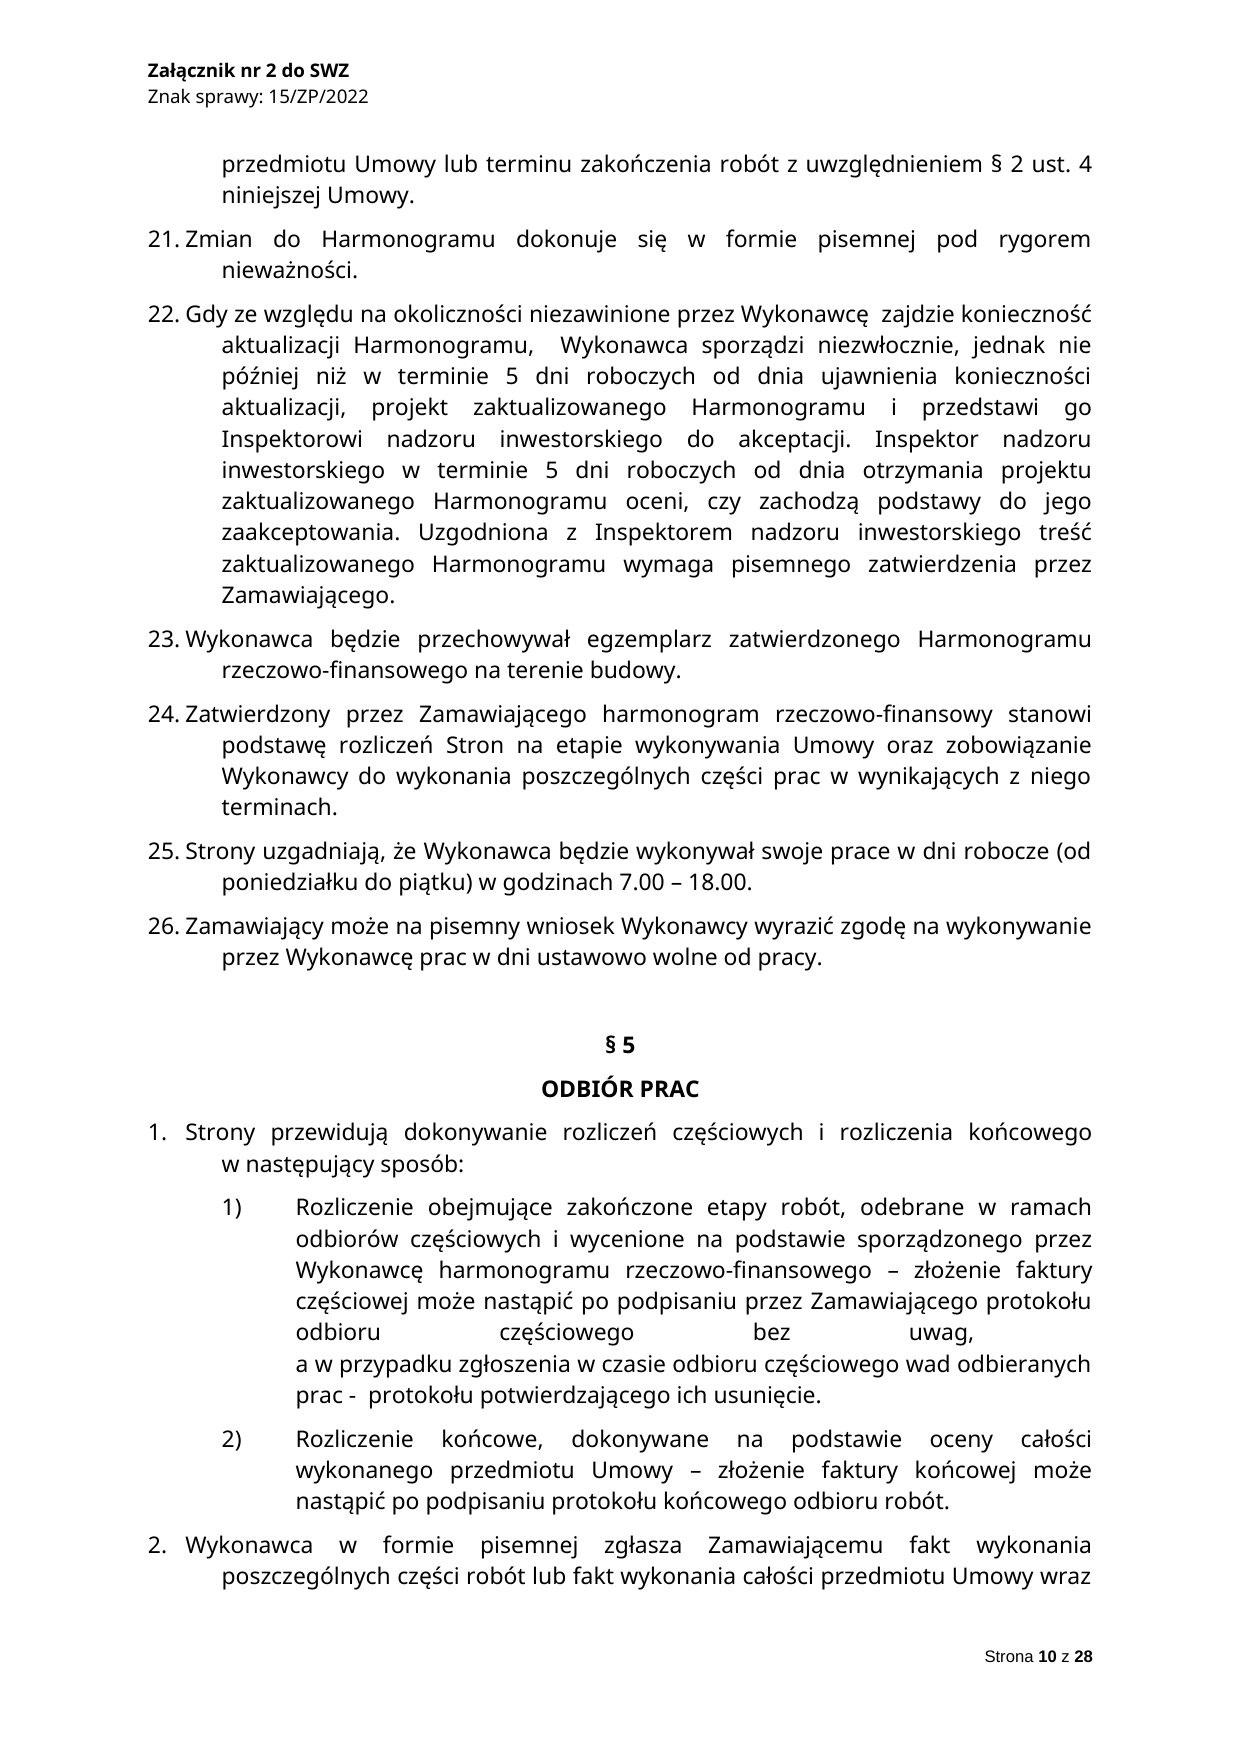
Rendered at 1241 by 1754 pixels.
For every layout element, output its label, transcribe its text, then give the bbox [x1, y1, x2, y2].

list Rozliczenie końcowe, dokonywane na podstawie oceny całości wykonanego przedmiotu Umowy – złożenie faktury końcowej może nastąpić po podpisaniu protokołu końcowego odbioru robót. [221, 1423, 1093, 1516]
text § 5 [148, 1029, 1093, 1060]
list Gdy ze względu na okoliczności niezawinione przez Wykonawcę zajdzie konieczność aktualizacji Harmonogramu, Wykonawca sporządzi niezwłocznie, jednak nie później niż w terminie 5 dni roboczych od dnia ujawnienia konieczności aktualizacji, projekt zaktualizowanego Harmonogramu i przedstawi go Inspektorowi nadzoru inwestorskiego do akceptacji. Inspektor nadzoru inwestorskiego w terminie 5 dni roboczych od dnia otrzymania projektu zaktualizowanego Harmonogramu oceni, czy zachodzą podstawy do jego zaakceptowania. Uzgodniona z Inspektorem nadzoru inwestorskiego treść zaktualizowanego Harmonogramu wymaga pisemnego zatwierdzenia przez Zamawiającego. [148, 298, 1093, 610]
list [148, 1529, 1093, 1591]
list Zamawiający może na pisemny wniosek Wykonawcy wyrazić zgodę na wykonywanie przez Wykonawcę prac w dni ustawowo wolne od pracy. [148, 910, 1093, 973]
list Zmian do Harmonogramu dokonuje się w formie pisemnej pod rygorem nieważności. [148, 223, 1093, 285]
list Rozliczenie obejmujące zakończone etapy robót, odebrane w ramach odbiorów częściowych i wycenione na podstawie sporządzonego przez Wykonawcę harmonogramu rzeczowo-finansowego – złożenie faktury częściowej może nastąpić po podpisaniu przez Zamawiającego protokołu odbioru częściowego bez uwag, a w przypadku zgłoszenia w czasie odbioru częściowego wad odbieranych prac - protokołu potwierdzającego ich usunięcie. [221, 1191, 1093, 1410]
list Strony przewidują dokonywanie rozliczeń częściowych i rozliczenia końcowego w następujący sposób: [148, 1116, 1093, 1179]
list Wykonawca będzie przechowywał egzemplarz zatwierdzonego Harmonogramu rzeczowo-finansowego na terenie budowy. [148, 623, 1093, 685]
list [148, 148, 1093, 210]
text ODBIÓR PRAC [148, 1073, 1093, 1104]
list Zatwierdzony przez Zamawiającego harmonogram rzeczowo-finansowy stanowi podstawę rozliczeń Stron na etapie wykonywania Umowy oraz zobowiązanie Wykonawcy do wykonania poszczególnych części prac w wynikających z niego terminach. [148, 698, 1093, 823]
list Strony uzgadniają, że Wykonawca będzie wykonywał swoje prace w dni robocze (od poniedziałku do piątku) w godzinach 7.00 – 18.00. [148, 835, 1093, 898]
